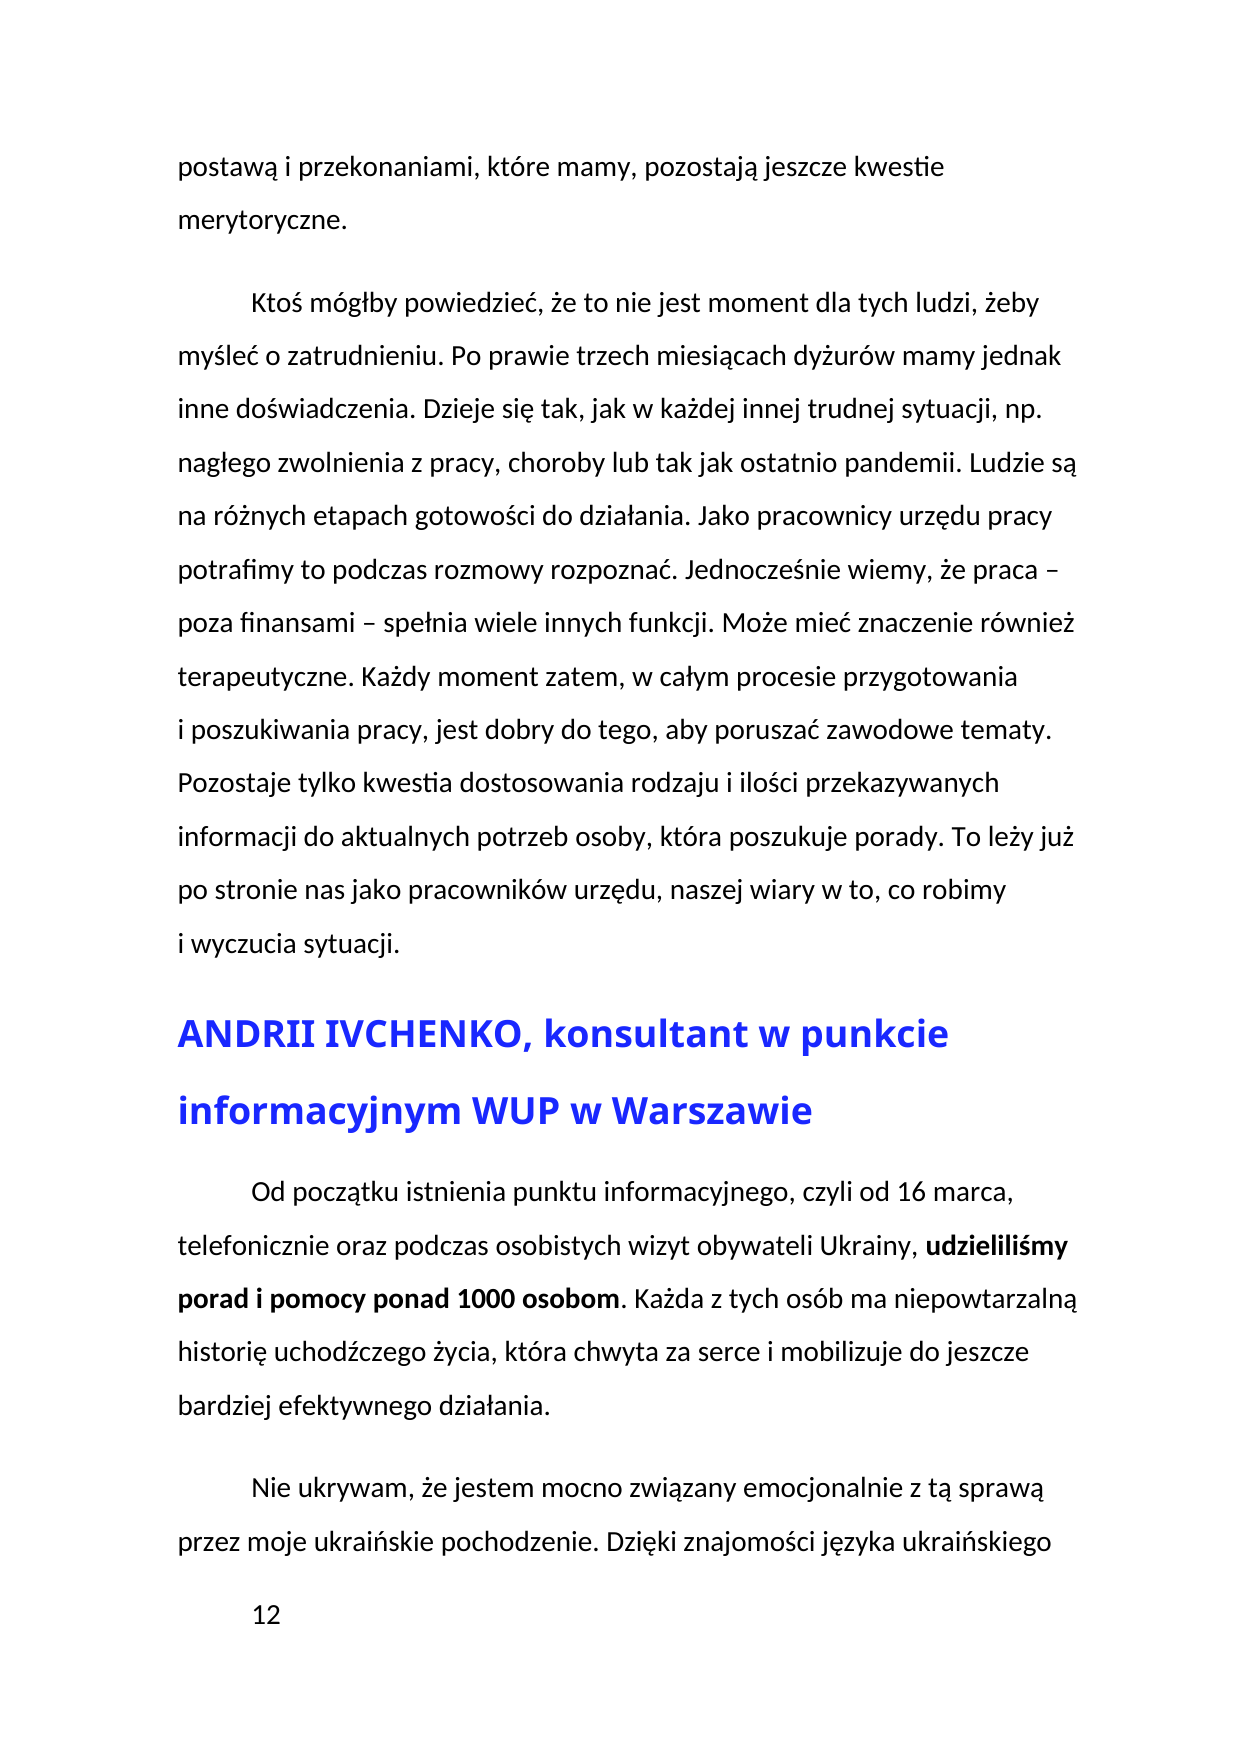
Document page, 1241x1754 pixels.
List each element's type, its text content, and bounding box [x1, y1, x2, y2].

subtitle ANDRII IVCHENKO, konsultant w punkcie informacyjnym WUP w Warszawie [177, 1007, 1093, 1135]
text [177, 1469, 1093, 1558]
text Od początku istnienia punktu informacyjnego, czyli od 16 marca, telefonicznie oraz podczas osobistych wizyt obywateli Ukrainy, udzieliliśmy porad i pomocy ponad 1000 osobom. Każda z tych osób ma niepowtarzalną historię uchodźczego życia, która chwyta za serce i mobilizuje do jeszcze bardziej efektywnego działania. [177, 1173, 1093, 1422]
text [177, 148, 1093, 237]
text Ktoś mógłby powiedzieć, że to nie jest moment dla tych ludzi, żeby myśleć o zatrudnieniu. Po prawie trzech miesiącach dyżurów mamy jednak inne doświadczenia. Dzieje się tak, jak w każdej innej trudnej sytuacji, np. nagłego zwolnienia z pracy, choroby lub tak jak ostatnio pandemii. Ludzie są na różnych etapach gotowości do działania. Jako pracownicy urzędu pracy potrafimy to podczas rozmowy rozpoznać. Jednocześnie wiemy, że praca – poza finansami – spełnia wiele innych funkcji. Może mieć znaczenie również terapeutyczne. Każdy moment zatem, w całym procesie przygotowania i poszukiwania pracy, jest dobry do tego, aby poruszać zawodowe tematy. Pozostaje tylko kwestia dostosowania rodzaju i ilości przekazywanych informacji do aktualnych potrzeb osoby, która poszukuje porady. To leży już po stronie nas jako pracowników urzędu, naszej wiary w to, co robimy i wyczucia sytuacji. [177, 284, 1093, 961]
